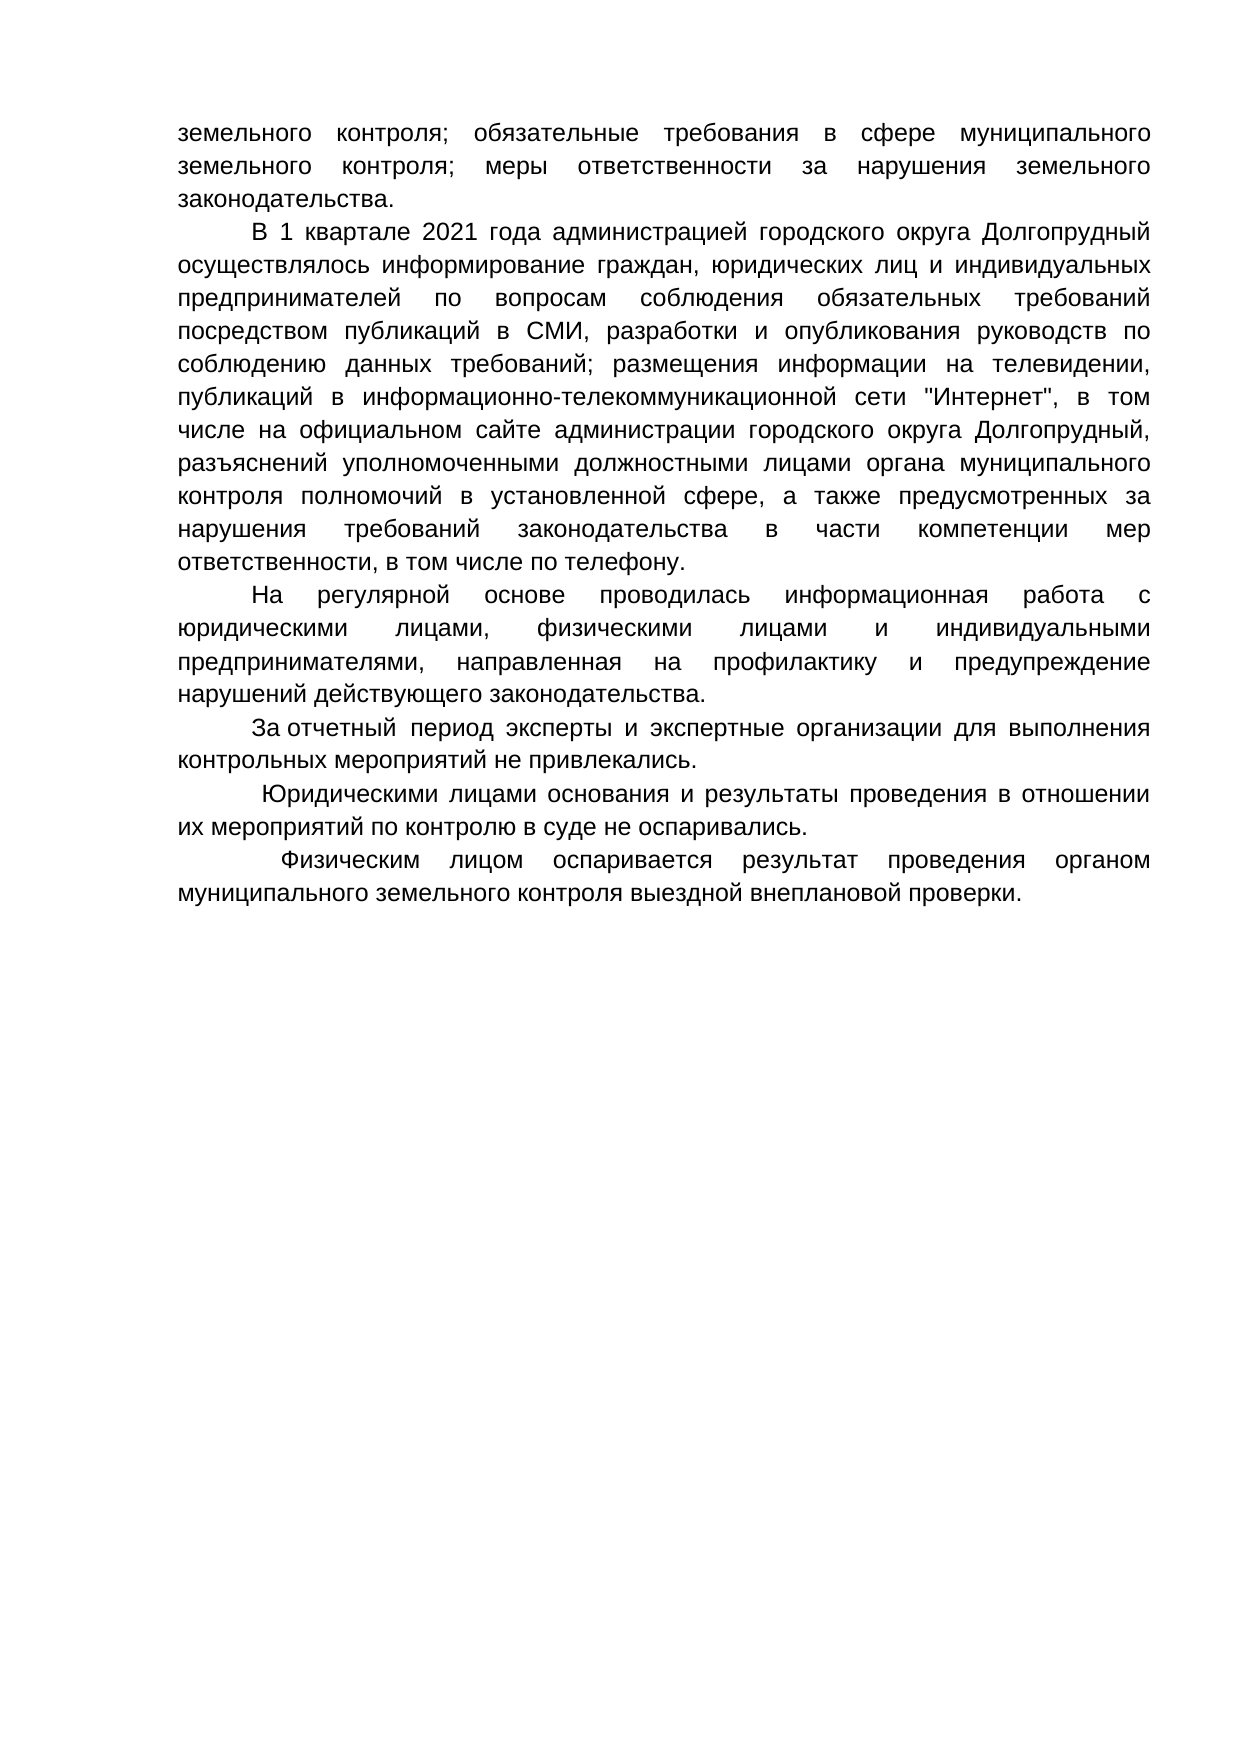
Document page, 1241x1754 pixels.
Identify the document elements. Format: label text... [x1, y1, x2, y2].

list На регулярной основе проводилась информационная работа с юридическими лицами, физическими лицами и индивидуальными предпринимателями, направленная на профилактику и предупреждение нарушений действующего законодательства. [177, 580, 1152, 708]
list Физическим лицом оспаривается результат проведения органом муниципального земельного контроля выездной внеплановой проверки. [177, 844, 1152, 906]
list Юридическими лицами основания и результаты проведения в отношении их мероприятий по контролю в суде не оспаривались. [177, 778, 1152, 840]
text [177, 118, 1152, 213]
text За отчетный период эксперты и экспертные организации для выполнения контрольных мероприятий не привлекались. [177, 712, 1152, 774]
text В 1 квартале 2021 года администрацией городского округа Долгопрудный осуществлялось информирование граждан, юридических лиц и индивидуальных предпринимателей по вопросам соблюдения обязательных требований посредством публикаций в СМИ, разработки и опубликования руководств по соблюдению данных требований; размещения информации на телевидении, публикаций в информационно-телекоммуникационной сети "Интернет", в том числе на официальном сайте администрации городского округа Долгопрудный, разъяснений уполномоченными должностными лицами органа муниципального контроля полномочий в установленной сфере, а также предусмотренных за нарушения требований законодательства в части компетенции мер ответственности, в том числе по телефону. [177, 217, 1152, 576]
